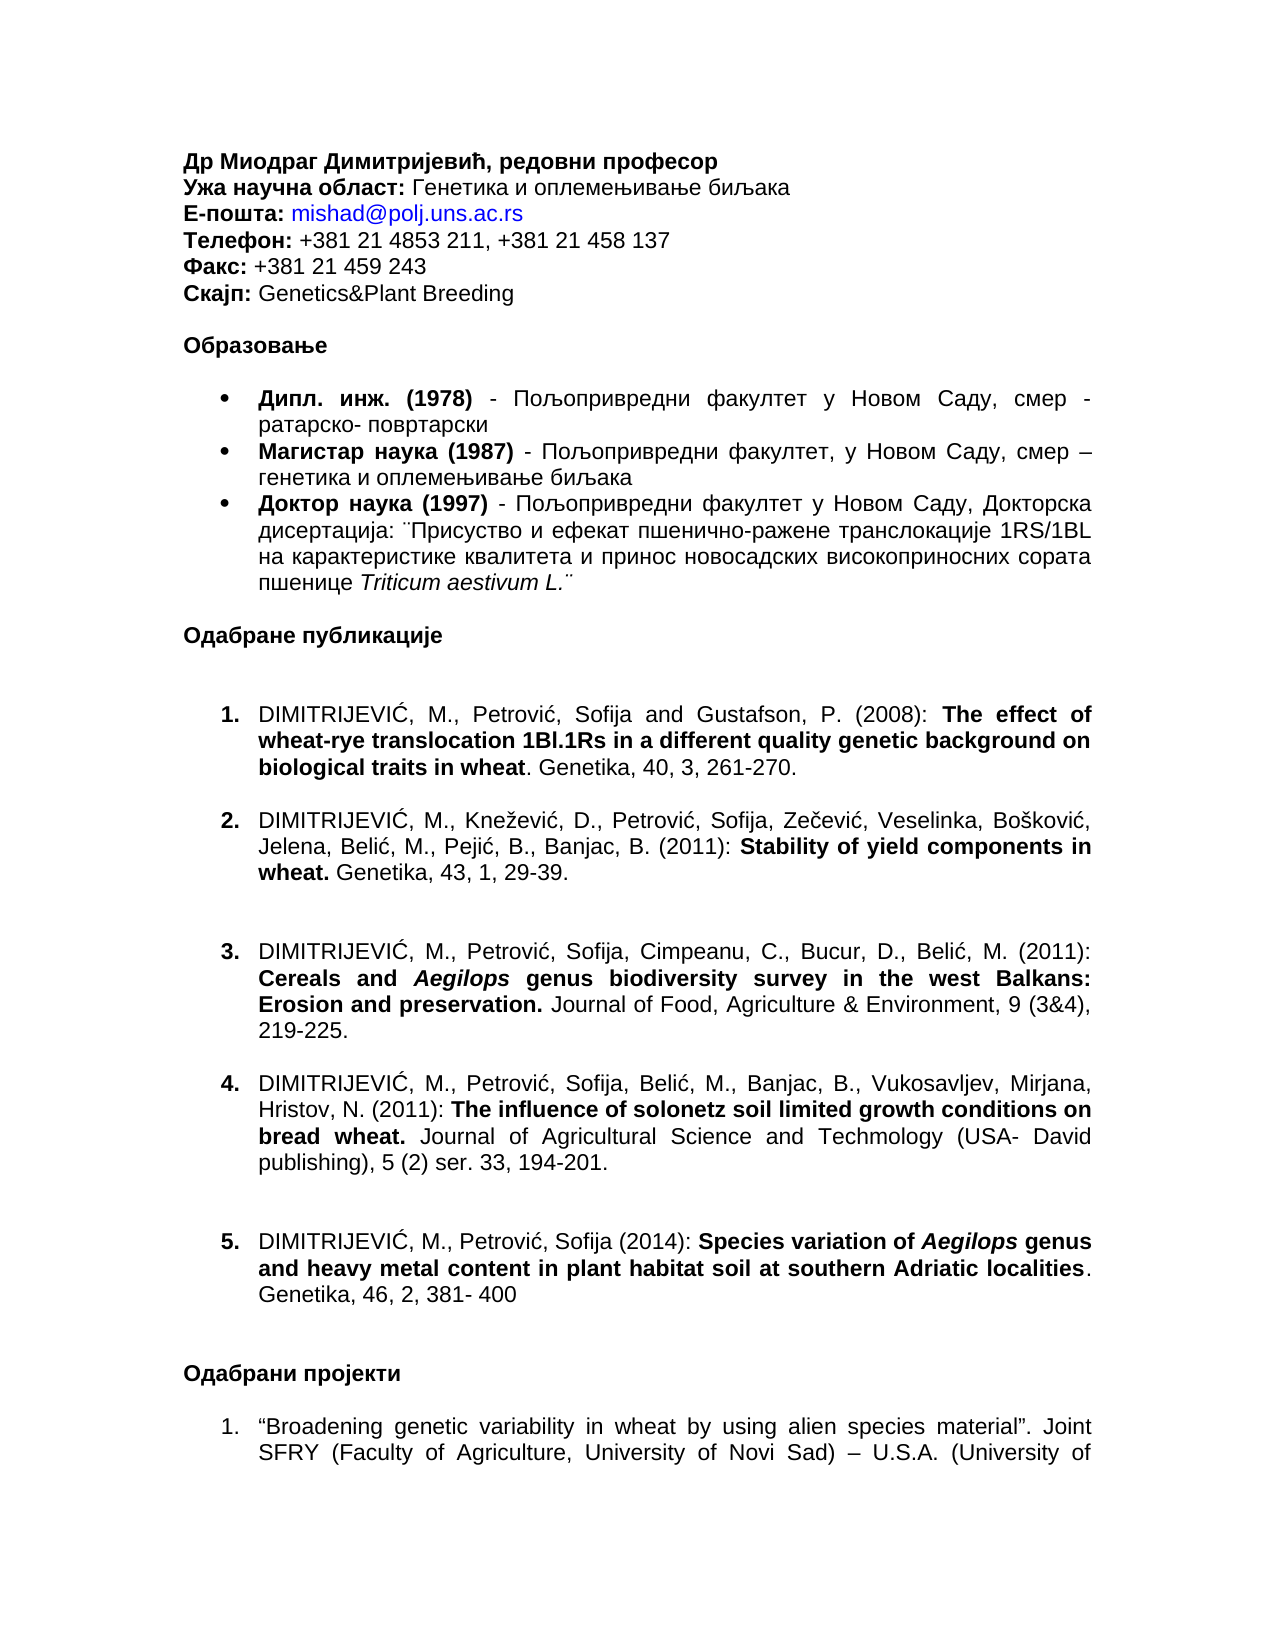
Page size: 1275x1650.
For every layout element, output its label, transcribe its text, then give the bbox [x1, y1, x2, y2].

text Ужа научна област: Генетика и оплемењивање биљака [183, 174, 1092, 200]
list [221, 1413, 1092, 1465]
text Телефон: +381 21 4853 211, +381 21 458 137 [183, 227, 1092, 253]
list DIMITRIJEVIĆ, M., Petrović, Sofija and Gustafson, P. (2008): The effect of wheat-rye translocation 1Bl.1Rs in a different quality genetic background on biological traits in wheat. Genetika, 40, 3, 261-270. [221, 701, 1092, 780]
text Е-пошта: mishad@polj.uns.ac.rs [183, 200, 1092, 227]
text Факс: +381 21 459 243 [183, 253, 1092, 279]
list DIMITRIJEVIĆ, M., Petrović, Sofija (2014): Species variation of Aegilops genus and heavy metal content in plant habitat soil at southern Adriatic localities. Genetika, 46, 2, 381- 400 [221, 1228, 1092, 1307]
list Магистар наука (1987) - Пољопривредни факултет, у Новом Саду, смер – генетика и оплемењивање биљака [221, 438, 1092, 490]
list Дипл. инж. (1978) - Пољопривредни факултет у Новом Саду, смер - ратарско- повртарски [221, 385, 1092, 438]
text Одабрани пројекти [183, 1360, 1092, 1386]
list Доктор наука (1997) - Пољопривредни факултет у Новом Саду, Докторска дисертација: ¨Присуство и ефекат пшенично-ражене транслокације 1RS/1BL на карактеристике квалитета и принос новосадских високоприносних сората пшенице Triticum aestivum L.¨ [221, 490, 1092, 596]
list DIMITRIJEVIĆ, M., Petrović, Sofija, Belić, M., Banjac, B., Vukosavljev, Mirjana, Hristov, N. (2011): The influence of solonetz soil limited growth conditions on bread wheat. Journal of Agricultural Science and Techmology (USA- David publishing), 5 (2) ser. 33, 194-201. [221, 1070, 1092, 1176]
list DIMITRIJEVIĆ, M., Petrović, Sofija, Cimpeanu, C., Bucur, D., Belić, M. (2011): Cereals and Aegilops genus biodiversity survey in the west Balkans: Erosion and preservation. Journal of Food, Agriculture & Environment, 9 (3&4), 219-225. [221, 938, 1092, 1044]
list DIMITRIJEVIĆ, M., Knežević, D., Petrović, Sofija, Zečević, Veselinka, Bošković, Jelena, Belić, M., Pejić, B., Banjac, B. (2011): Stability of yield components in wheat. Genetika, 43, 1, 29-39. [221, 807, 1092, 886]
text Др Миодраг Димитријевић, редовни професор [183, 148, 1092, 174]
text Одабране публикације [183, 622, 1092, 648]
text Скајп: Genetics&Plant Breeding [183, 279, 1092, 306]
text Образовање [183, 332, 1092, 358]
